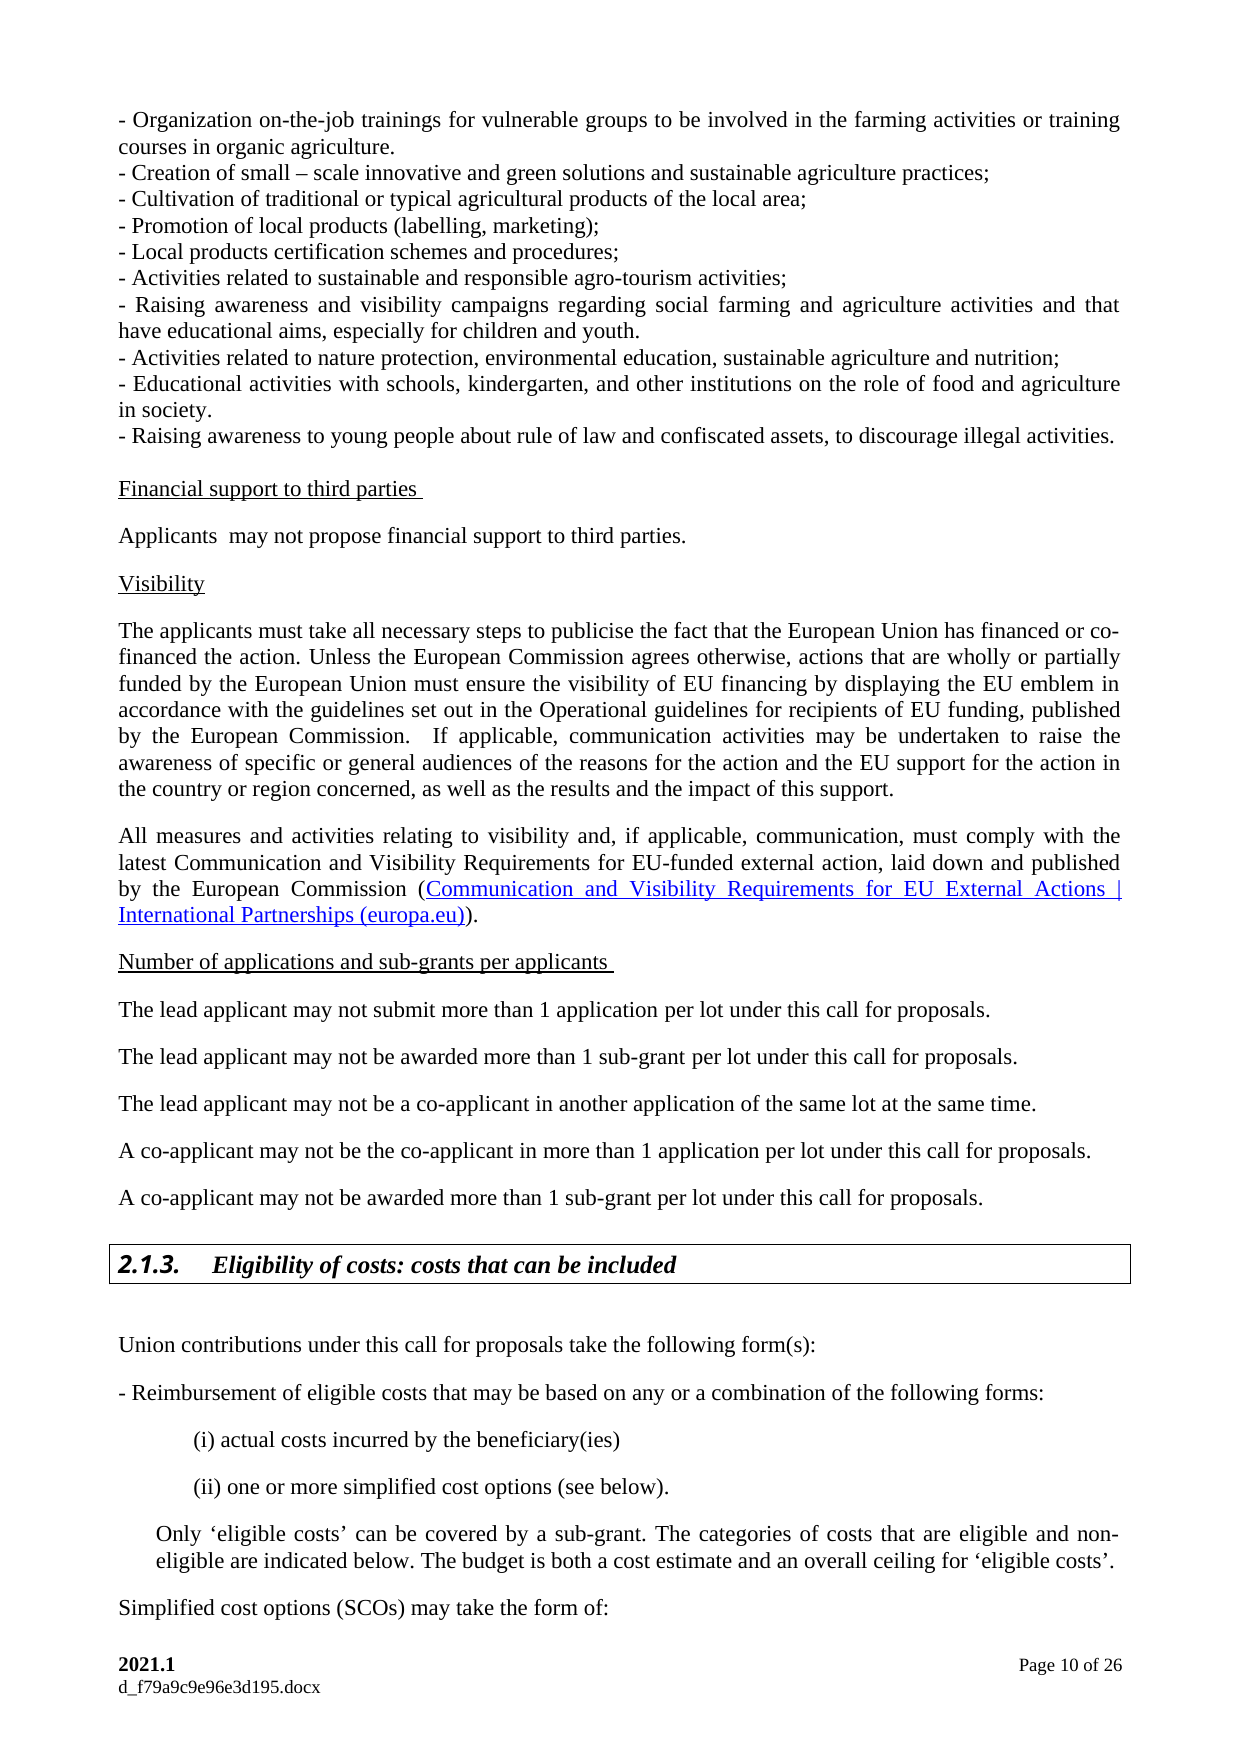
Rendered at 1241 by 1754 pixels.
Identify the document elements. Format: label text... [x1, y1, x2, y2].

text Visibility [118, 570, 1122, 596]
text Applicants may not propose financial support to third parties. [118, 522, 1122, 549]
text Simplified cost options (SCOs) may take the form of: [118, 1594, 1122, 1620]
text Number of applications and sub-grants per applicants [118, 948, 1122, 975]
text All measures and activities relating to visibility and, if applicable, communication, must comply with the latest Communication and Visibility Requirements for EU-funded external action, laid down and published by the European Commission (Communication and Visibility Requirements for EU External Actions | International Partnerships (europa.eu)). [118, 822, 1122, 928]
text The lead applicant may not be awarded more than 1 sub-grant per lot under this call for proposals. [118, 1043, 1122, 1069]
text The applicants must take all necessary steps to publicise the fact that the European Union has financed or co-financed the action. Unless the European Commission agrees otherwise, actions that are wholly or partially funded by the European Union must ensure the visibility of EU financing by displaying the EU emblem in accordance with the guidelines set out in the Operational guidelines for recipients of EU funding, published by the European Commission. If applicable, communication activities may be undertaken to raise the awareness of specific or general audiences of the reasons for the action and the EU support for the action in the country or region concerned, as well as the results and the impact of this support. [118, 617, 1122, 801]
text Only ‘eligible costs’ can be covered by a sub-grant. The categories of costs that are eligible and non-eligible are indicated below. The budget is both a cost estimate and an overall ceiling for ‘eligible costs’. [156, 1520, 1122, 1573]
text - Reimbursement of eligible costs that may be based on any or a combination of the following forms: [118, 1379, 1122, 1405]
text - Promotion of local products (labelling, marketing); [118, 212, 1122, 238]
text - Raising awareness and visibility campaigns regarding social farming and agriculture activities and that have educational aims, especially for children and youth. [118, 291, 1122, 343]
text - Creation of small – scale innovative and green solutions and sustainable agriculture practices; [118, 159, 1122, 185]
text (i) actual costs incurred by the beneficiary(ies) [193, 1426, 1122, 1452]
text Union contributions under this call for proposals take the following form(s): [118, 1332, 1122, 1358]
text - Activities related to sustainable and responsible agro-tourism activities; [118, 264, 1122, 291]
text - Organization on-the-job trainings for vulnerable groups to be involved in the farming activities or training courses in organic agriculture. [118, 106, 1122, 159]
text The lead applicant may not be a co-applicant in another application of the same lot at the same time. [118, 1090, 1122, 1116]
text Eligibility of costs: costs that can be included [110, 1245, 1130, 1283]
text Financial support to third parties [118, 475, 1122, 502]
text - Raising awareness to young people about rule of law and confiscated assets, to discourage illegal activities. [118, 423, 1122, 449]
text The lead applicant may not submit more than 1 application per lot under this call for proposals. [118, 996, 1122, 1022]
text - Activities related to nature protection, environmental education, sustainable agriculture and nutrition; [118, 343, 1122, 370]
text A co-applicant may not be the co-applicant in more than 1 application per lot under this call for proposals. [118, 1137, 1122, 1163]
text (ii) one or more simplified cost options (see below). [193, 1473, 1122, 1499]
text - Cultivation of traditional or typical agricultural products of the local area; [118, 185, 1122, 212]
text A co-applicant may not be awarded more than 1 sub-grant per lot under this call for proposals. [118, 1184, 1122, 1211]
text - Educational activities with schools, kindergarten, and other institutions on the role of food and agriculture in society. [118, 370, 1122, 423]
text - Local products certification schemes and procedures; [118, 238, 1122, 264]
